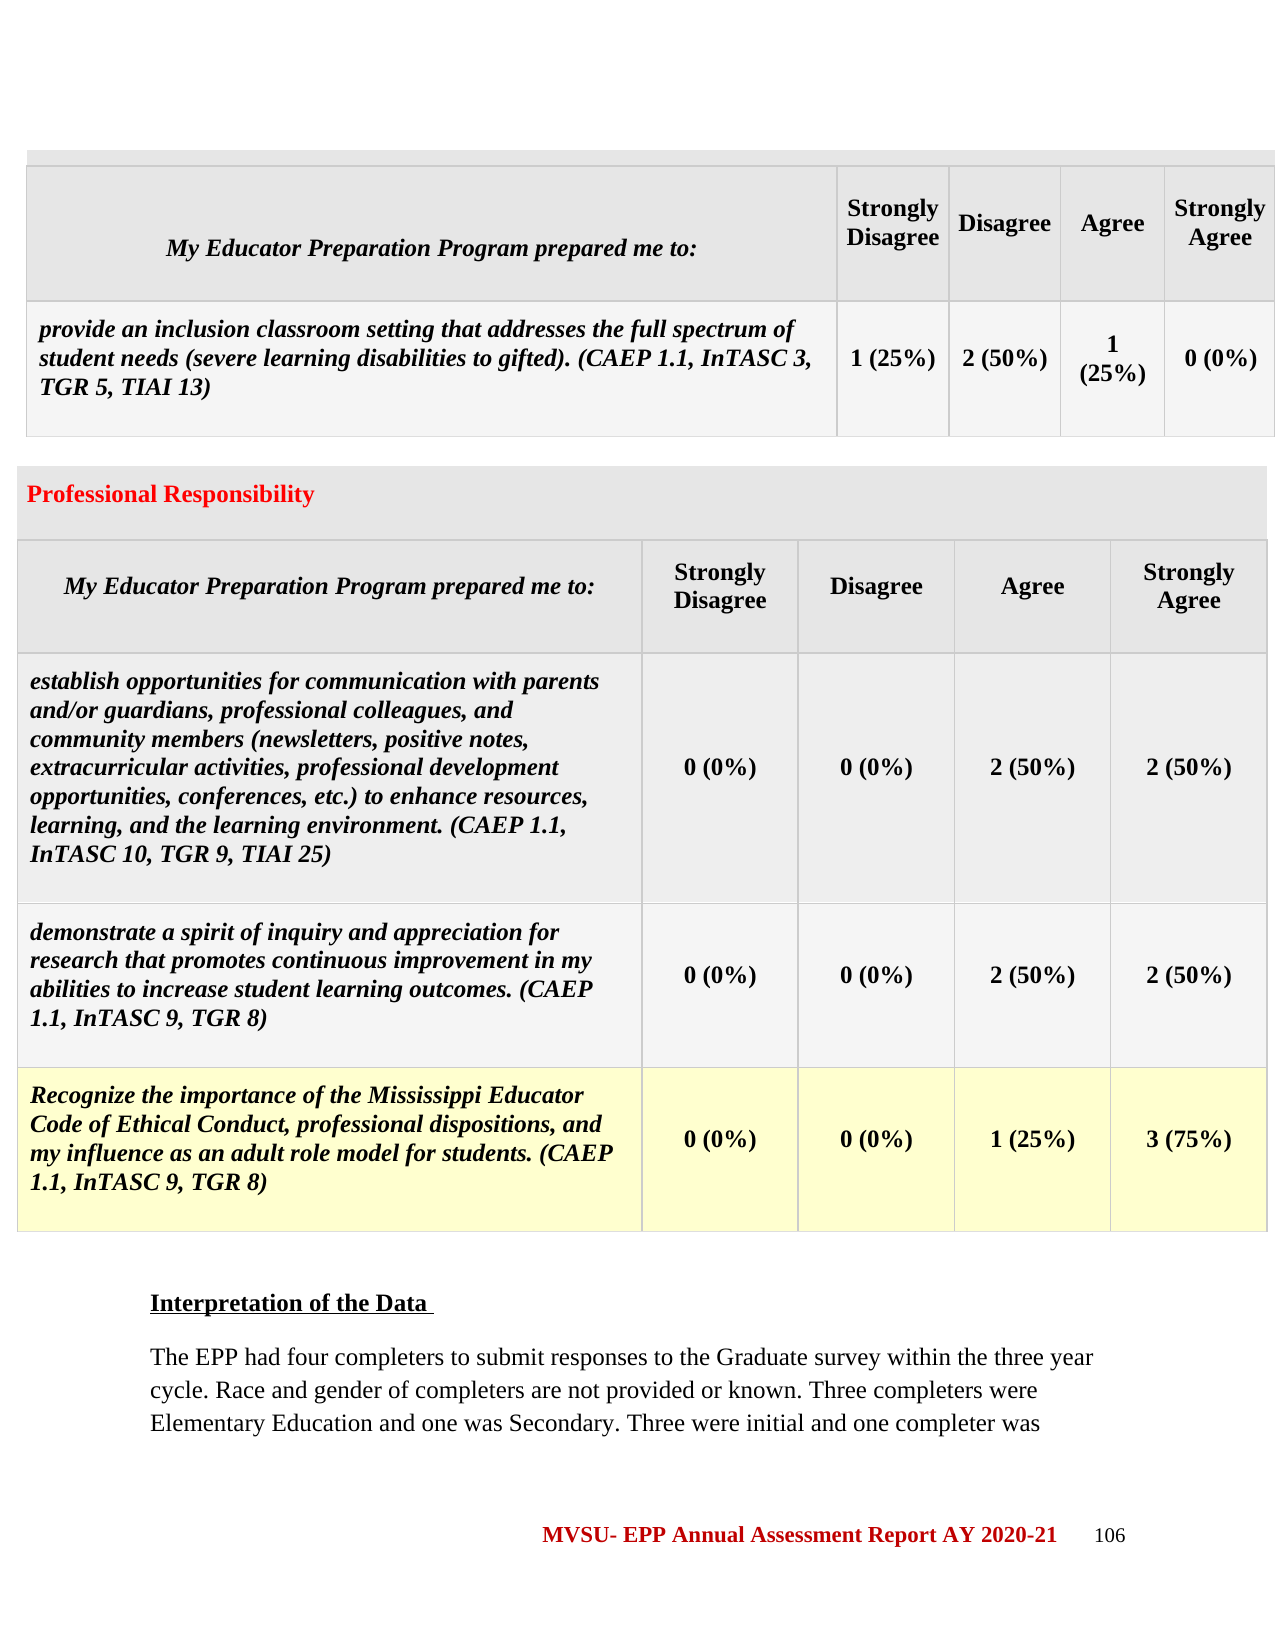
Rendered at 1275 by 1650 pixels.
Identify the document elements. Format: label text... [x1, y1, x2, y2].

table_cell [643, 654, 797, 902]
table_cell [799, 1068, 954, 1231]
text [150, 1342, 1125, 1437]
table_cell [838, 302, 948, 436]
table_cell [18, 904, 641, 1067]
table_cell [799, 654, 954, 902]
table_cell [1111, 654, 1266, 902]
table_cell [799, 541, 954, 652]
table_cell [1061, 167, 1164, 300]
text Interpretation of the Data [150, 1288, 1125, 1317]
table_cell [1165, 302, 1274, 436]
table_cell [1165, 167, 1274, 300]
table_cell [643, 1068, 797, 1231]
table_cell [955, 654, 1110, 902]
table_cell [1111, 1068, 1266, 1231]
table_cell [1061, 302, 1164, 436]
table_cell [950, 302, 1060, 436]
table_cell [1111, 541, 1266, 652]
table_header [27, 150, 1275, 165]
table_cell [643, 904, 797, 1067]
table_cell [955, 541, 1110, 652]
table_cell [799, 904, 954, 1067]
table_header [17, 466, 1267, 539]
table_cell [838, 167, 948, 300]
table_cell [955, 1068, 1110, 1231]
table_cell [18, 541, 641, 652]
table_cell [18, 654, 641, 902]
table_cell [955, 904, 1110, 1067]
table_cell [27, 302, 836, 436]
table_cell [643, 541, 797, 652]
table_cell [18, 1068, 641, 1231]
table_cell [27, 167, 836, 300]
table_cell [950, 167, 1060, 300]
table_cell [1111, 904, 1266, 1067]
